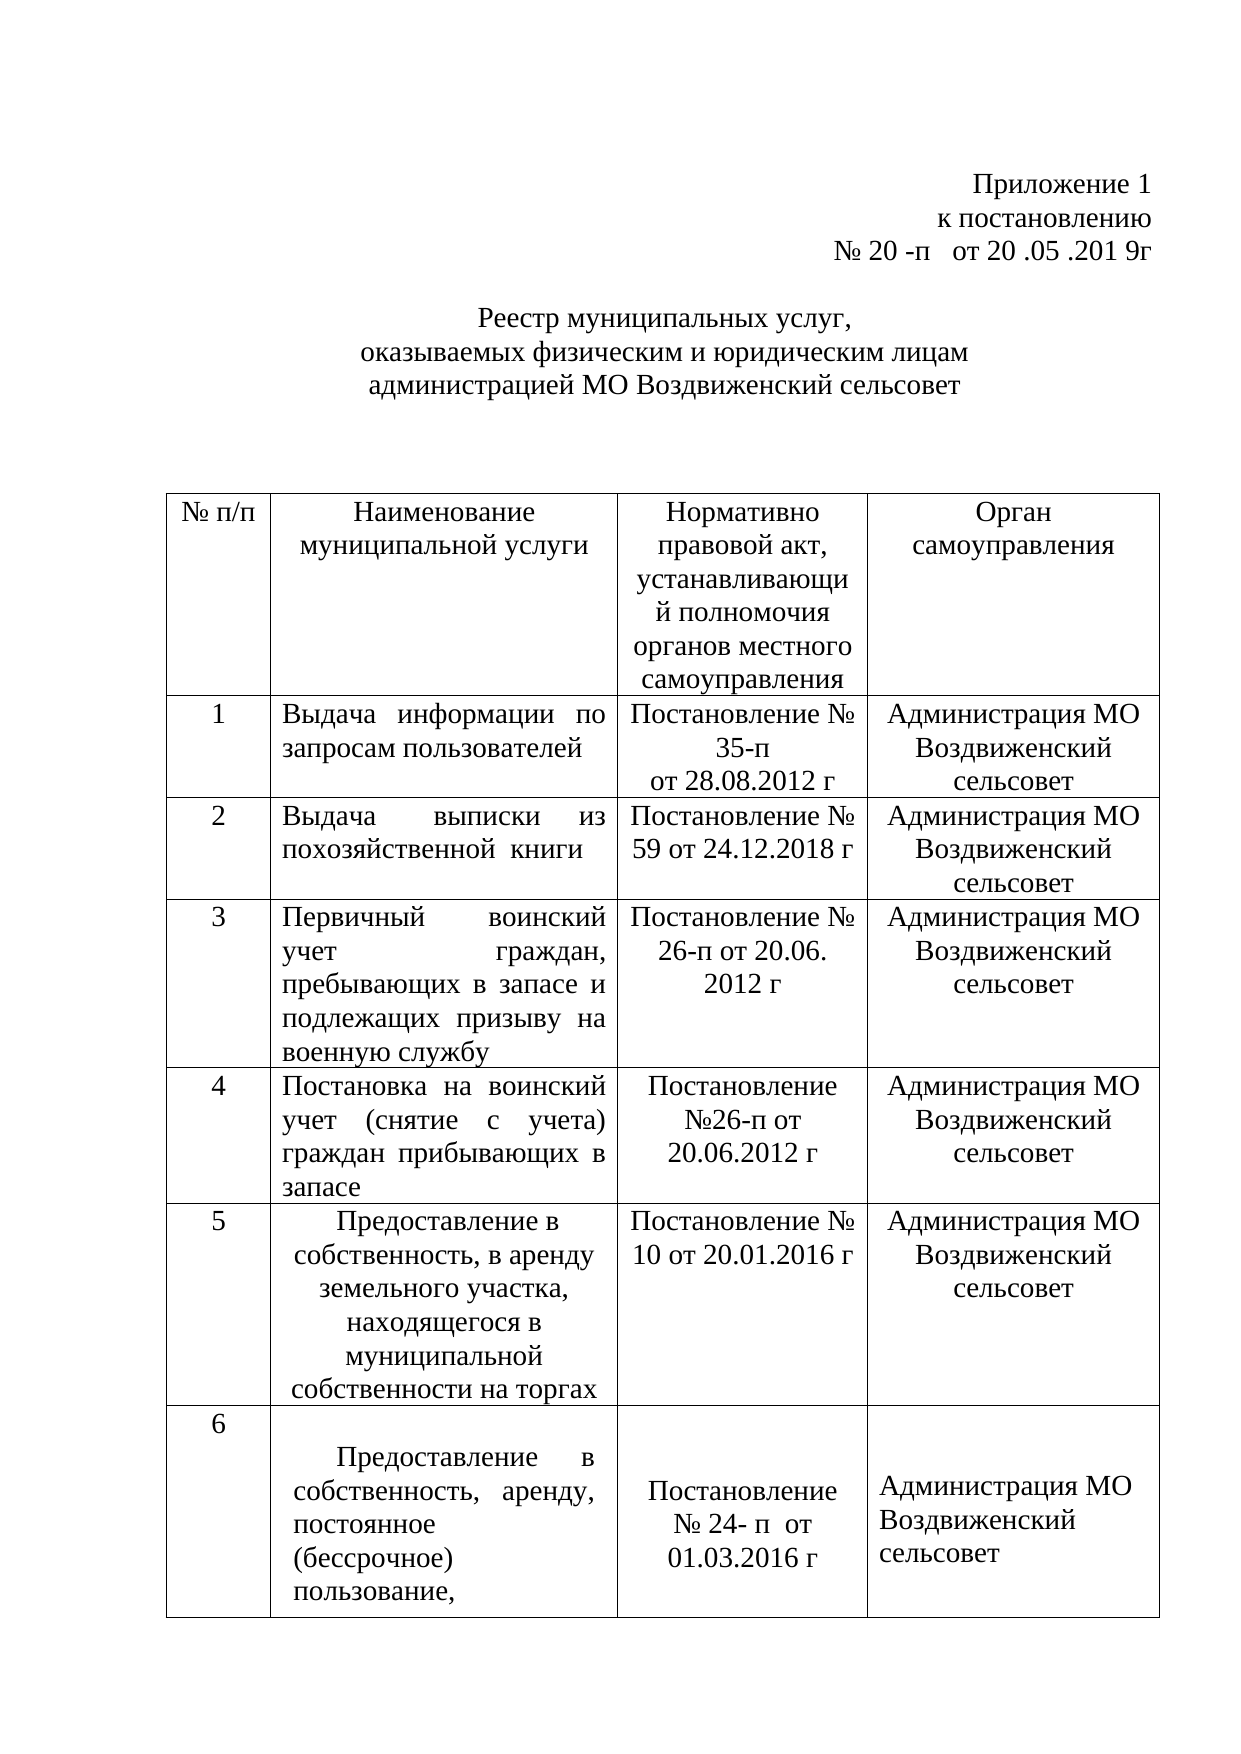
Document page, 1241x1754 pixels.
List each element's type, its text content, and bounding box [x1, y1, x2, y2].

table_cell Администрация МО Воздвиженский сельсовет [868, 1068, 1159, 1202]
table_cell 6 [167, 1406, 270, 1617]
table_cell 4 [167, 1068, 270, 1202]
table_cell Администрация МО Воздвиженский сельсовет [868, 798, 1159, 898]
text Приложение 1 [177, 166, 1152, 200]
table_header Наименование муниципальной услуги [271, 494, 617, 695]
table_cell Администрация МО Воздвиженский сельсовет [868, 696, 1159, 797]
table_cell Постановление № 35-п от 28.08.2012 г [618, 696, 867, 797]
text администрацией МО Воздвиженский сельсовет [177, 367, 1152, 401]
table_cell 2 [167, 798, 270, 898]
table_cell Постановление № 10 от 20.01.2016 г [618, 1204, 867, 1405]
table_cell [868, 1406, 1159, 1617]
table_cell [618, 1406, 867, 1617]
table_header Нормативно правовой акт, устанавливающий полномочия органов местного самоуправления [618, 494, 867, 695]
table_cell Постановление №26-п от 20.06.2012 г [618, 1068, 867, 1202]
table_cell Выдача информации по запросам пользователей [271, 696, 617, 797]
table_header № п/п [167, 494, 270, 695]
table_cell [271, 1406, 617, 1617]
table_header Орган самоуправления [868, 494, 1159, 695]
table_cell Постановление № 59 от 24.12.2018 г [618, 798, 867, 898]
table_cell Постановка на воинский учет (снятие с учета) граждан прибывающих в запасе [271, 1068, 617, 1202]
table_cell 1 [167, 696, 270, 797]
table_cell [868, 1204, 1159, 1405]
text Реестр муниципальных услуг, [177, 300, 1152, 334]
text к постановлению [177, 200, 1152, 233]
text оказываемых физическим и юридическим лицам [177, 334, 1152, 367]
table_cell Выдача выписки из похозяйственной книги [271, 798, 617, 898]
table_cell Первичный воинский учет граждан, пребывающих в запасе и подлежащих призыву на военную службу [271, 900, 617, 1067]
table_cell Администрация МО Воздвиженский сельсовет [868, 900, 1159, 1067]
table_cell 3 [167, 900, 270, 1067]
table_cell 5 [167, 1204, 270, 1405]
table_cell Постановление № 26-п от 20.06. 2012 г [618, 900, 867, 1067]
table_cell Предоставление в собственность, в аренду земельного участка, находящегося в муниципальной собственности на торгах [271, 1204, 617, 1405]
text № 20 -п от 20 .05 .201 9г [177, 233, 1152, 267]
